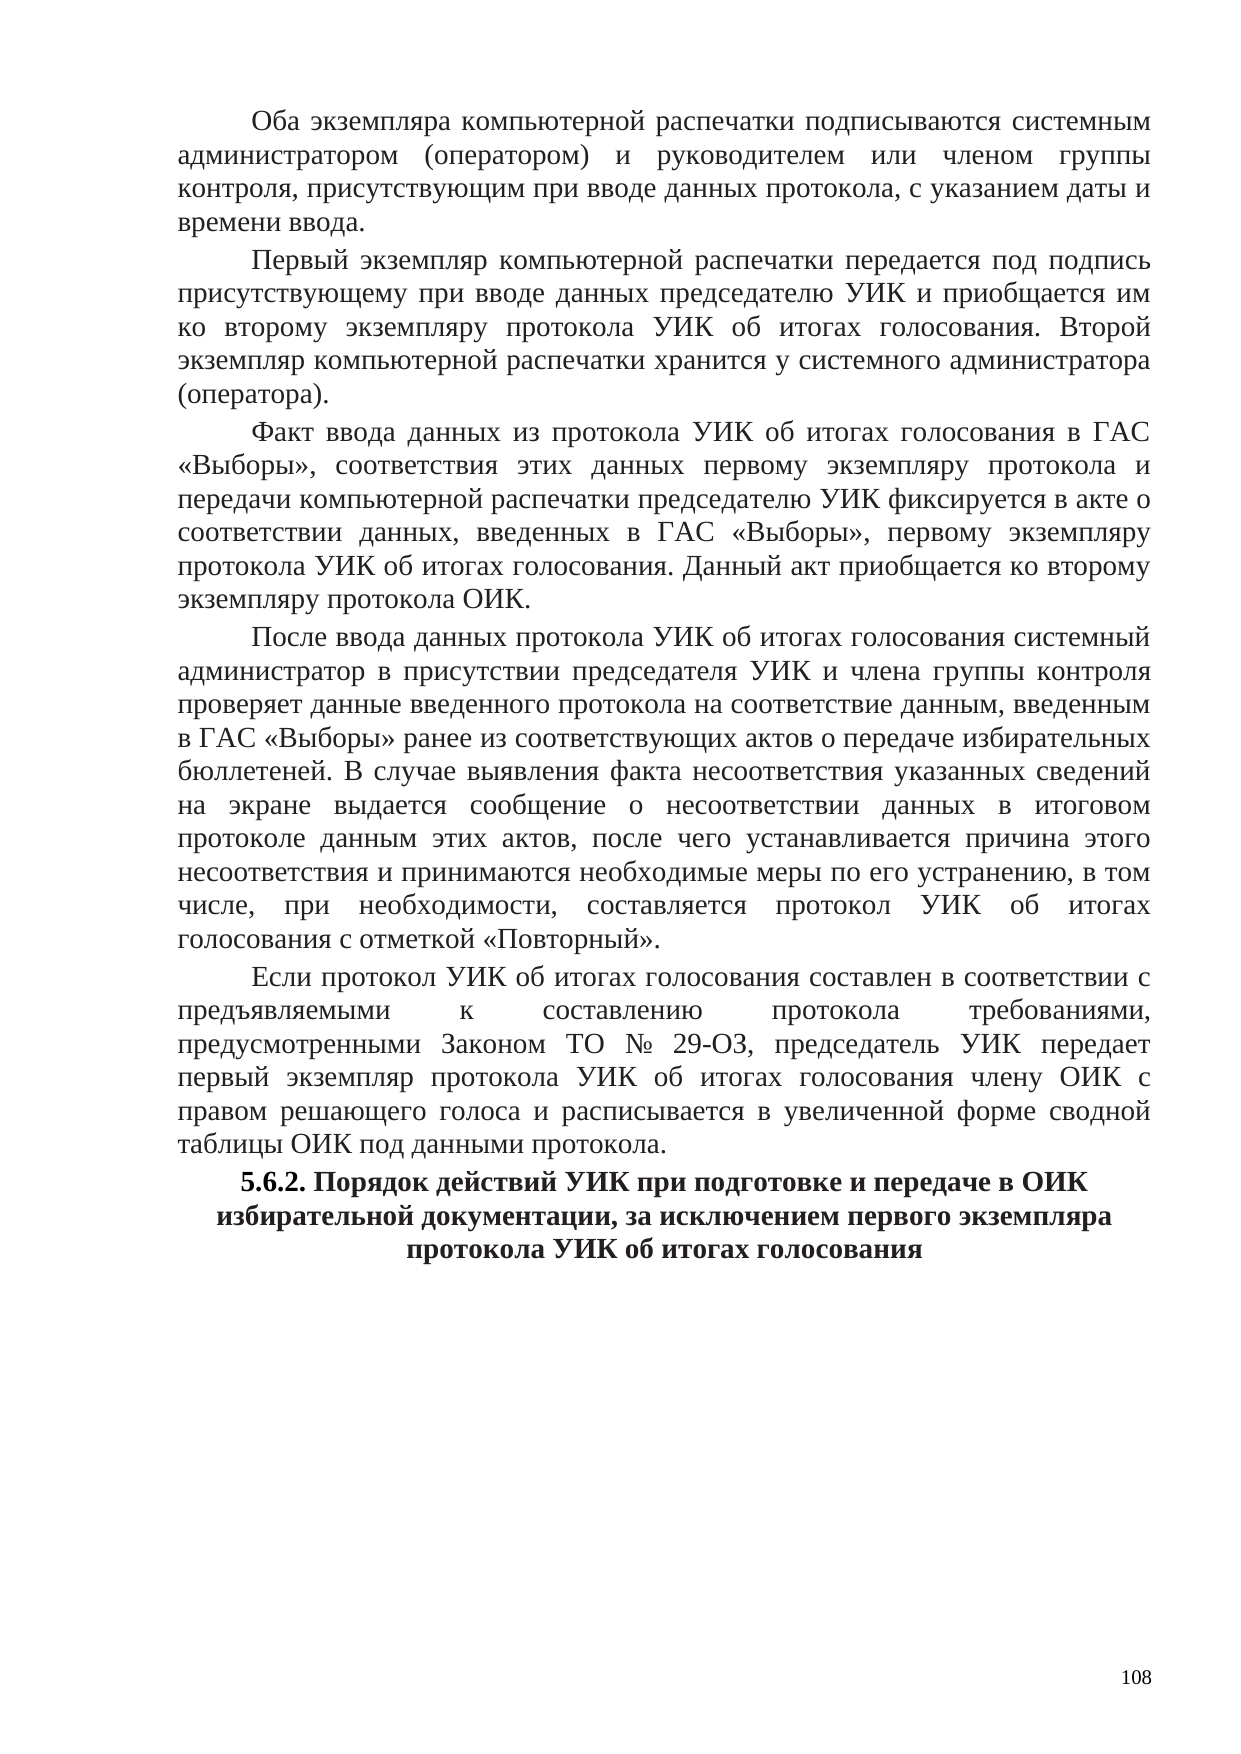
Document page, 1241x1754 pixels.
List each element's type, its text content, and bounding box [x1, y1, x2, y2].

text Факт ввода данных из протокола УИК об итогах голосования в ГАС «Выборы», соответствия этих данных первому экземпляру протокола и передачи компьютерной распечатки председателю УИК фиксируется в акте о соответствии данных, введенных в ГАС «Выборы», первому экземпляру протокола УИК об итогах голосования. Данный акт приобщается ко второму экземпляру протокола ОИК. [177, 414, 1152, 615]
text Первый экземпляр компьютерной распечатки передается под подпись присутствующему при вводе данных председателю УИК и приобщается им ко второму экземпляру протокола УИК об итогах голосования. Второй экземпляр компьютерной распечатки хранится у системного администратора (оператора). [177, 242, 1152, 409]
text Если протокол УИК об итогах голосования составлен в соответствии с предъявляемыми к составлению протокола требованиями, предусмотренными Законом ТО № 29-ОЗ, председатель УИК передает первый экземпляр протокола УИК об итогах голосования члену ОИК с правом решающего голоса и расписывается в увеличенной форме сводной таблицы ОИК под данными протокола. [177, 959, 1152, 1160]
text После ввода данных протокола УИК об итогах голосования системный администратор в присутствии председателя УИК и члена группы контроля проверяет данные введенного протокола на соответствие данным, введенным в ГАС «Выборы» ранее из соответствующих актов о передаче избирательных бюллетеней. В случае выявления факта несоответствия указанных сведений на экране выдается сообщение о несоответствии данных в итоговом протоколе данным этих актов, после чего устанавливается причина этого несоответствия и принимаются необходимые меры по его устранению, в том числе, при необходимости, составляется протокол УИК об итогах голосования с отметкой «Повторный». [177, 619, 1152, 954]
text 5.6.2. Порядок действий УИК при подготовке и передаче в ОИК избирательной документации, за исключением первого экземпляра протокола УИК об итогах голосования [177, 1164, 1152, 1265]
text Оба экземпляра компьютерной распечатки подписываются системным администратором (оператором) и руководителем или членом группы контроля, присутствующим при вводе данных протокола, с указанием даты и времени ввода. [177, 103, 1152, 238]
